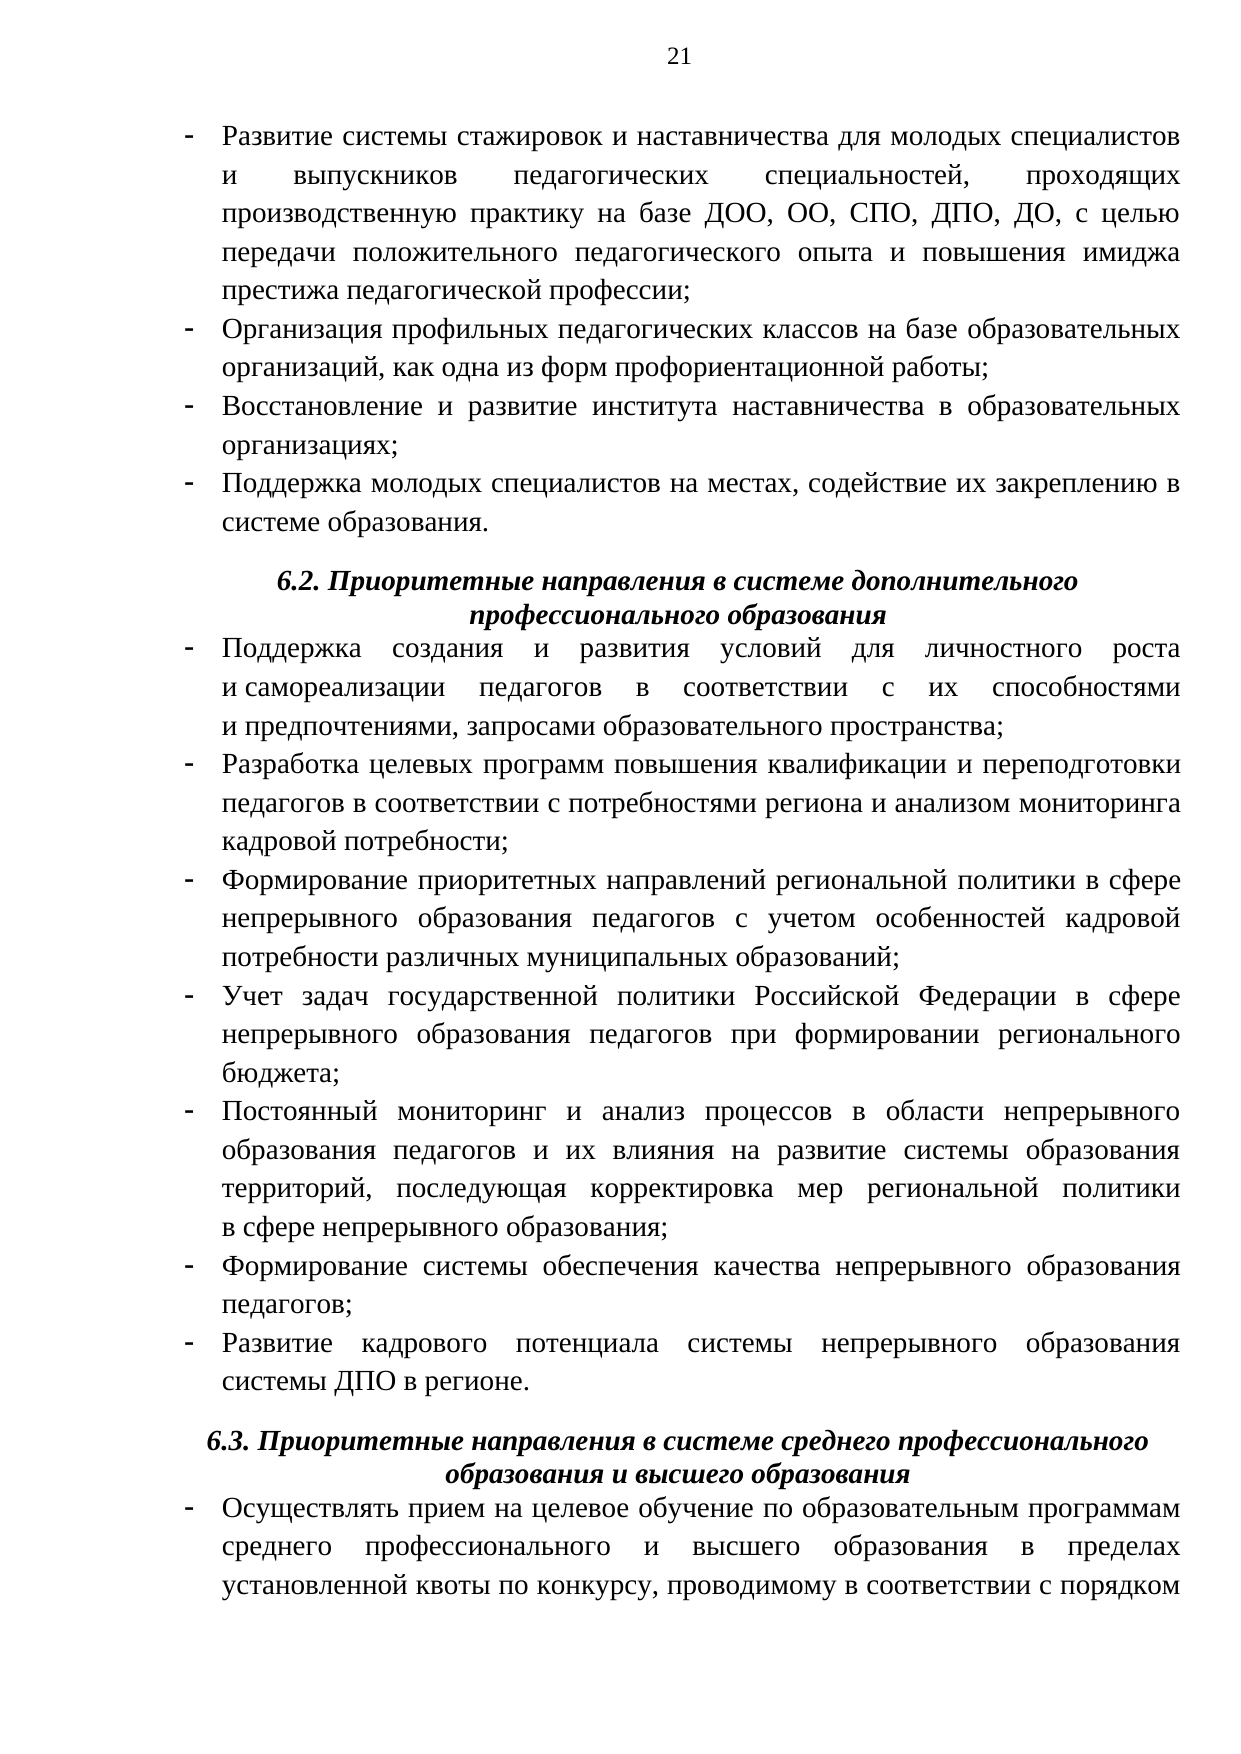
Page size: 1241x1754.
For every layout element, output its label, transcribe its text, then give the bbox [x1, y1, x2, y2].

list Формирование приоритетных направлений региональной политики в сфере непрерывного образования педагогов с учетом особенностей кадровой потребности различных муниципальных образований; [184, 862, 1181, 973]
subtitle 6.2. Приоритетные направления в системе дополнительного профессионального образования [177, 563, 1181, 630]
subtitle 6.3. Приоритетные направления в системе среднего профессионального образования и высшего образования [177, 1423, 1181, 1490]
list Восстановление и развитие института наставничества в образовательных организациях; [184, 388, 1181, 460]
list Постоянный мониторинг и анализ процессов в области непрерывного образования педагогов и их влияния на развитие системы образования территорий, последующая корректировка мер региональной политики в сфере непрерывного образования; [184, 1093, 1181, 1243]
list Развитие кадрового потенциала системы непрерывного образования системы ДПО в регионе. [184, 1325, 1181, 1397]
list Учет задач государственной политики Российской Федерации в сфере непрерывного образования педагогов при формировании регионального бюджета; [184, 978, 1181, 1088]
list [184, 1490, 1181, 1601]
list Поддержка создания и развития условий для личностного роста и самореализации педагогов в соответствии с их способностями и предпочтениями, запросами образовательного пространства; [184, 630, 1181, 741]
list Формирование системы обеспечения качества непрерывного образования педагогов; [184, 1248, 1181, 1320]
list Поддержка молодых специалистов на местах, содействие их закреплению в системе образования. [184, 465, 1181, 537]
list Развитие системы стажировок и наставничества для молодых специалистов и выпускников педагогических специальностей, проходящих производственную практику на базе ДОО, ОО, СПО, ДПО, ДО, с целью передачи положительного педагогического опыта и повышения имиджа престижа педагогической профессии; [184, 118, 1181, 306]
list Разработка целевых программ повышения квалификации и переподготовки педагогов в соответствии с потребностями региона и анализом мониторинга кадровой потребности; [184, 746, 1181, 857]
list Организация профильных педагогических классов на базе образовательных организаций, как одна из форм профориентационной работы; [184, 311, 1181, 383]
